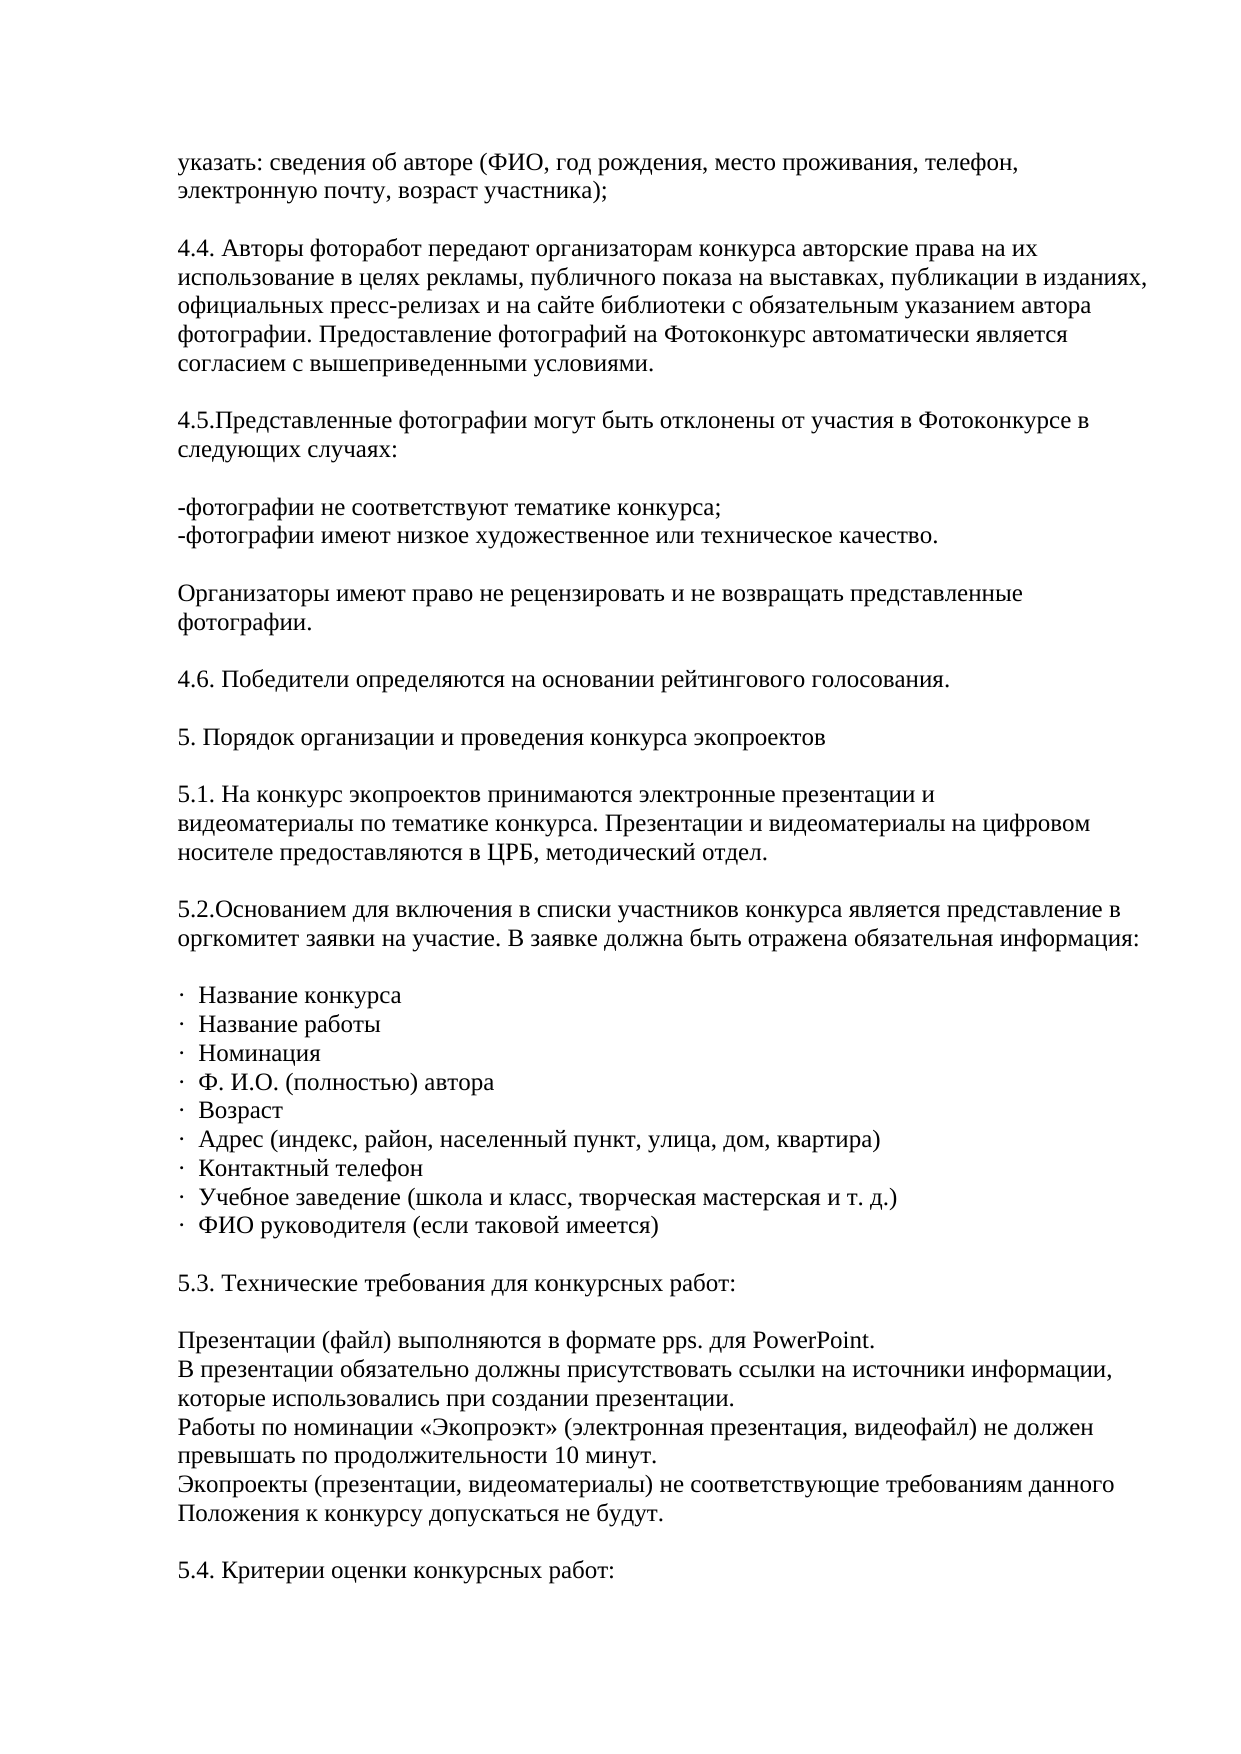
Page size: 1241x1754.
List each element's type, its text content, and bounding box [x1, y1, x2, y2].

text · Возраст [177, 1096, 1152, 1124]
text · Контактный телефон [177, 1153, 1152, 1182]
text 5.1. На конкурс экопроектов принимаются электронные презентации и [177, 779, 1152, 808]
text · Ф. И.О. (полностью) автора [177, 1067, 1152, 1096]
text · Адрес (индекс, район, населенный пункт, улица, дом, квартира) [177, 1124, 1152, 1153]
text · Название работы [177, 1009, 1152, 1038]
text -фотографии имеют низкое художественное или техническое качество. [177, 521, 1152, 549]
text · Название конкурса [177, 981, 1152, 1009]
text · Номинация [177, 1038, 1152, 1067]
text В презентации обязательно должны присутствовать ссылки на источники информации, которые использовались при создании презентации. [177, 1354, 1152, 1412]
text Презентации (файл) выполняются в формате pps. для PowerPoint. [177, 1326, 1152, 1354]
text 5.3. Технические требования для конкурсных работ: [177, 1268, 1152, 1297]
text 5. Порядок организации и проведения конкурса экопроектов [177, 722, 1152, 751]
text Работы по номинации «Экопроэкт» (электронная презентация, видеофайл) не должен превышать по продолжительности 10 минут. [177, 1412, 1152, 1469]
text -фотографии не соответствуют тематике конкурса; [177, 492, 1152, 521]
text 4.6. Победители определяются на основании рейтингового голосования. [177, 664, 1152, 693]
text указать: сведения об авторе (ФИО, год рождения, место проживания, телефон, электронную почту, возраст участника); [177, 147, 1152, 204]
text 4.4. Авторы фоторабот передают организаторам конкурса авторские права на их использование в целях рекламы, публичного показа на выставках, публикации в изданиях, официальных пресс-релизах и на сайте библиотеки с обязательным указанием автора фотографии. Предоставление фотографий на Фотоконкурс автоматически является согласием с вышеприведенными условиями. [177, 233, 1152, 377]
text 5.2.Основанием для включения в списки участников конкурса является представление в оргкомитет заявки на участие. В заявке должна быть отражена обязательная информация: [177, 894, 1152, 952]
text · ФИО руководителя (если таковой имеется) [177, 1211, 1152, 1239]
text · Учебное заведение (школа и класс, творческая мастерская и т. д.) [177, 1182, 1152, 1211]
text видеоматериалы по тематике конкурса. Презентации и видеоматериалы на цифровом носителе предоставляются в ЦРБ, методический отдел. [177, 808, 1152, 866]
text Организаторы имеют право не рецензировать и не возвращать представленные фотографии. [177, 578, 1152, 636]
text Экопроекты (презентации, видеоматериалы) не соответствующие требованиям данного Положения к конкурсу допускаться не будут. [177, 1469, 1152, 1527]
text 5.4. Критерии оценки конкурсных работ: [177, 1556, 1152, 1584]
text 4.5.Представленные фотографии могут быть отклонены от участия в Фотоконкурсе в следующих случаях: [177, 406, 1152, 463]
